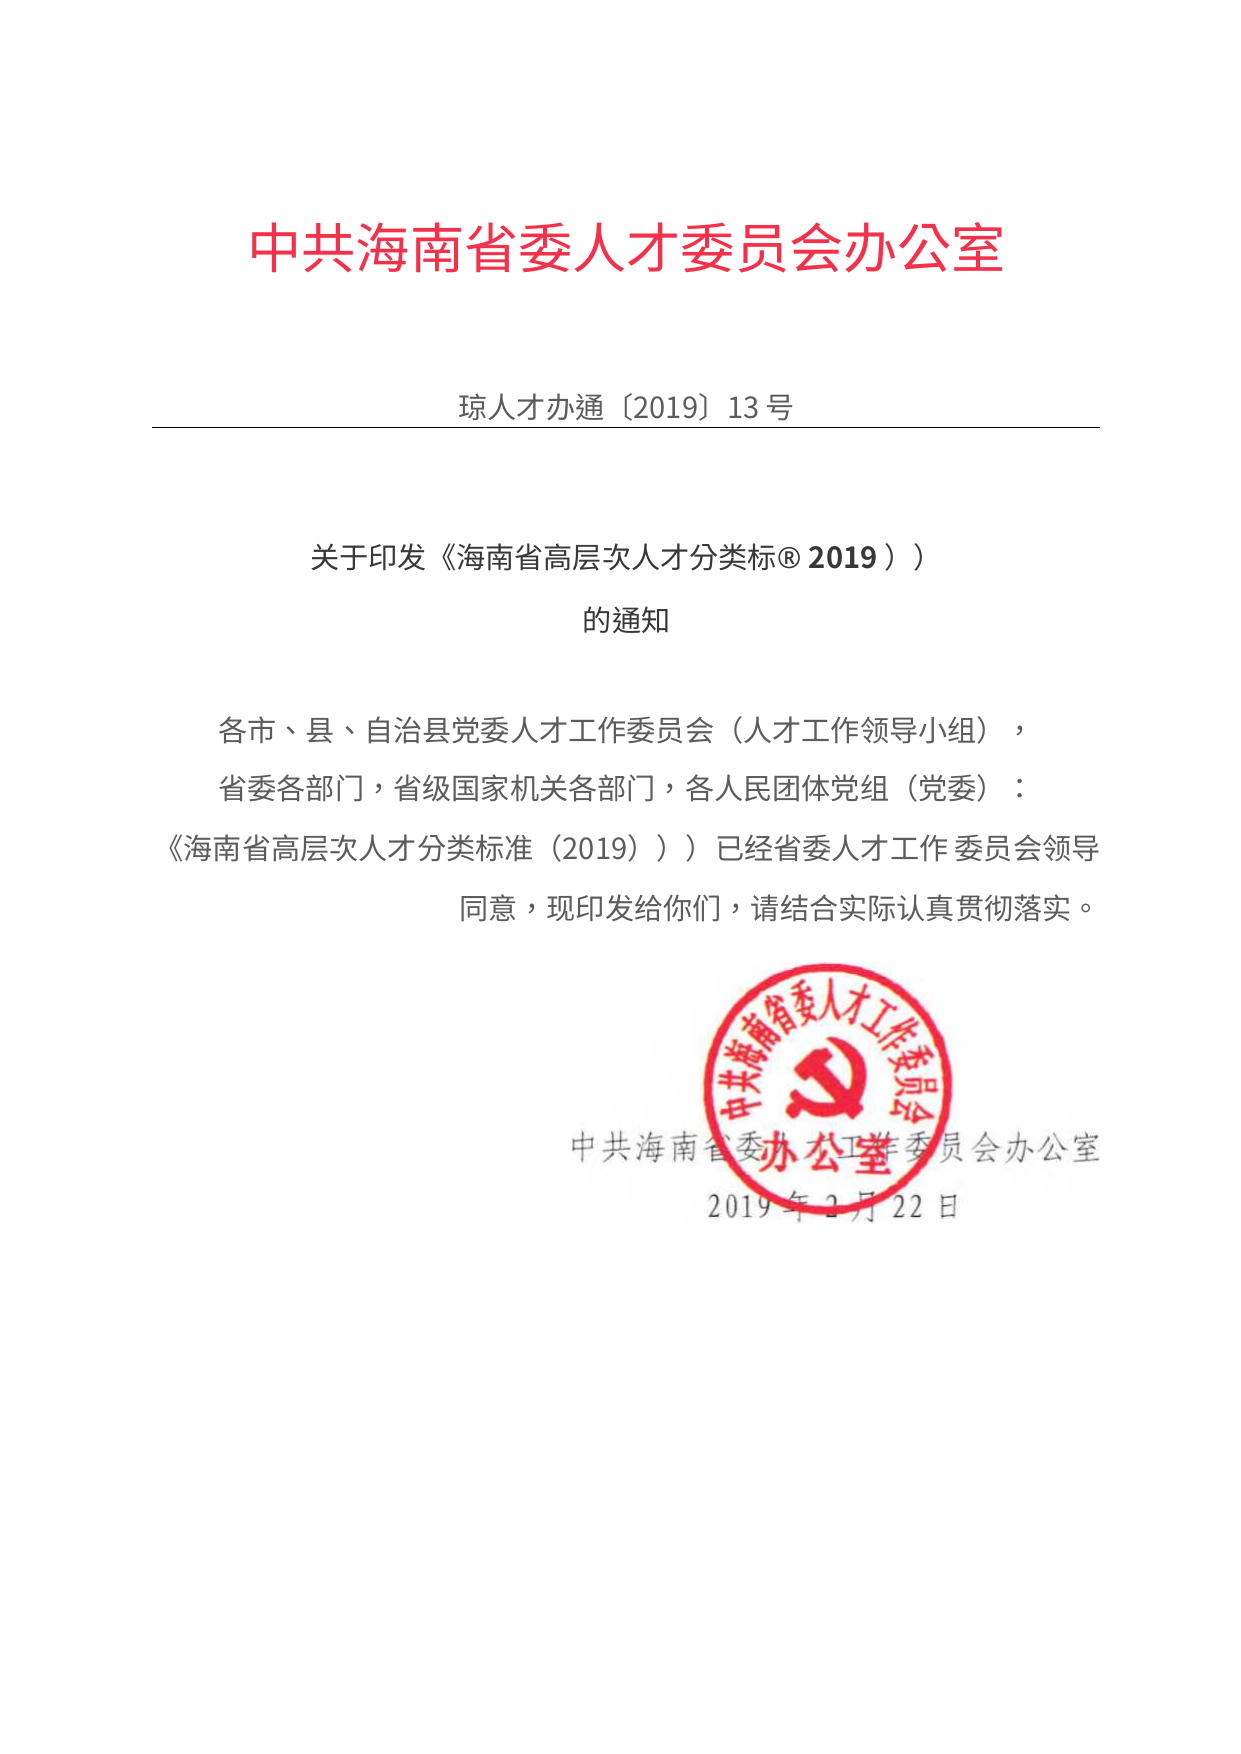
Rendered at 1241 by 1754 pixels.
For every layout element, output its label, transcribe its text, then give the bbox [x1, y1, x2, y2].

text 各市、县、自治县党委人才工作委员会（人才工作领导小组）， 省委各部门，省级国家机关各部门，各人民团体党组（党委）： [152, 694, 1100, 811]
text 《海南省高层次人才分类标准（2019）））已经省委人才工作 委员会领导同意，现印发给你们，请结合实际认真贯彻落实。 [152, 811, 1100, 931]
text 琼人才办通〔2019〕13号 [152, 384, 1100, 427]
text 中共海南省委人才委员会办公室 [152, 206, 1100, 284]
picture [571, 962, 1101, 1224]
text 关于印发《海南省高层次人才分类标® 2019 ）） 的通知 [152, 517, 1100, 644]
